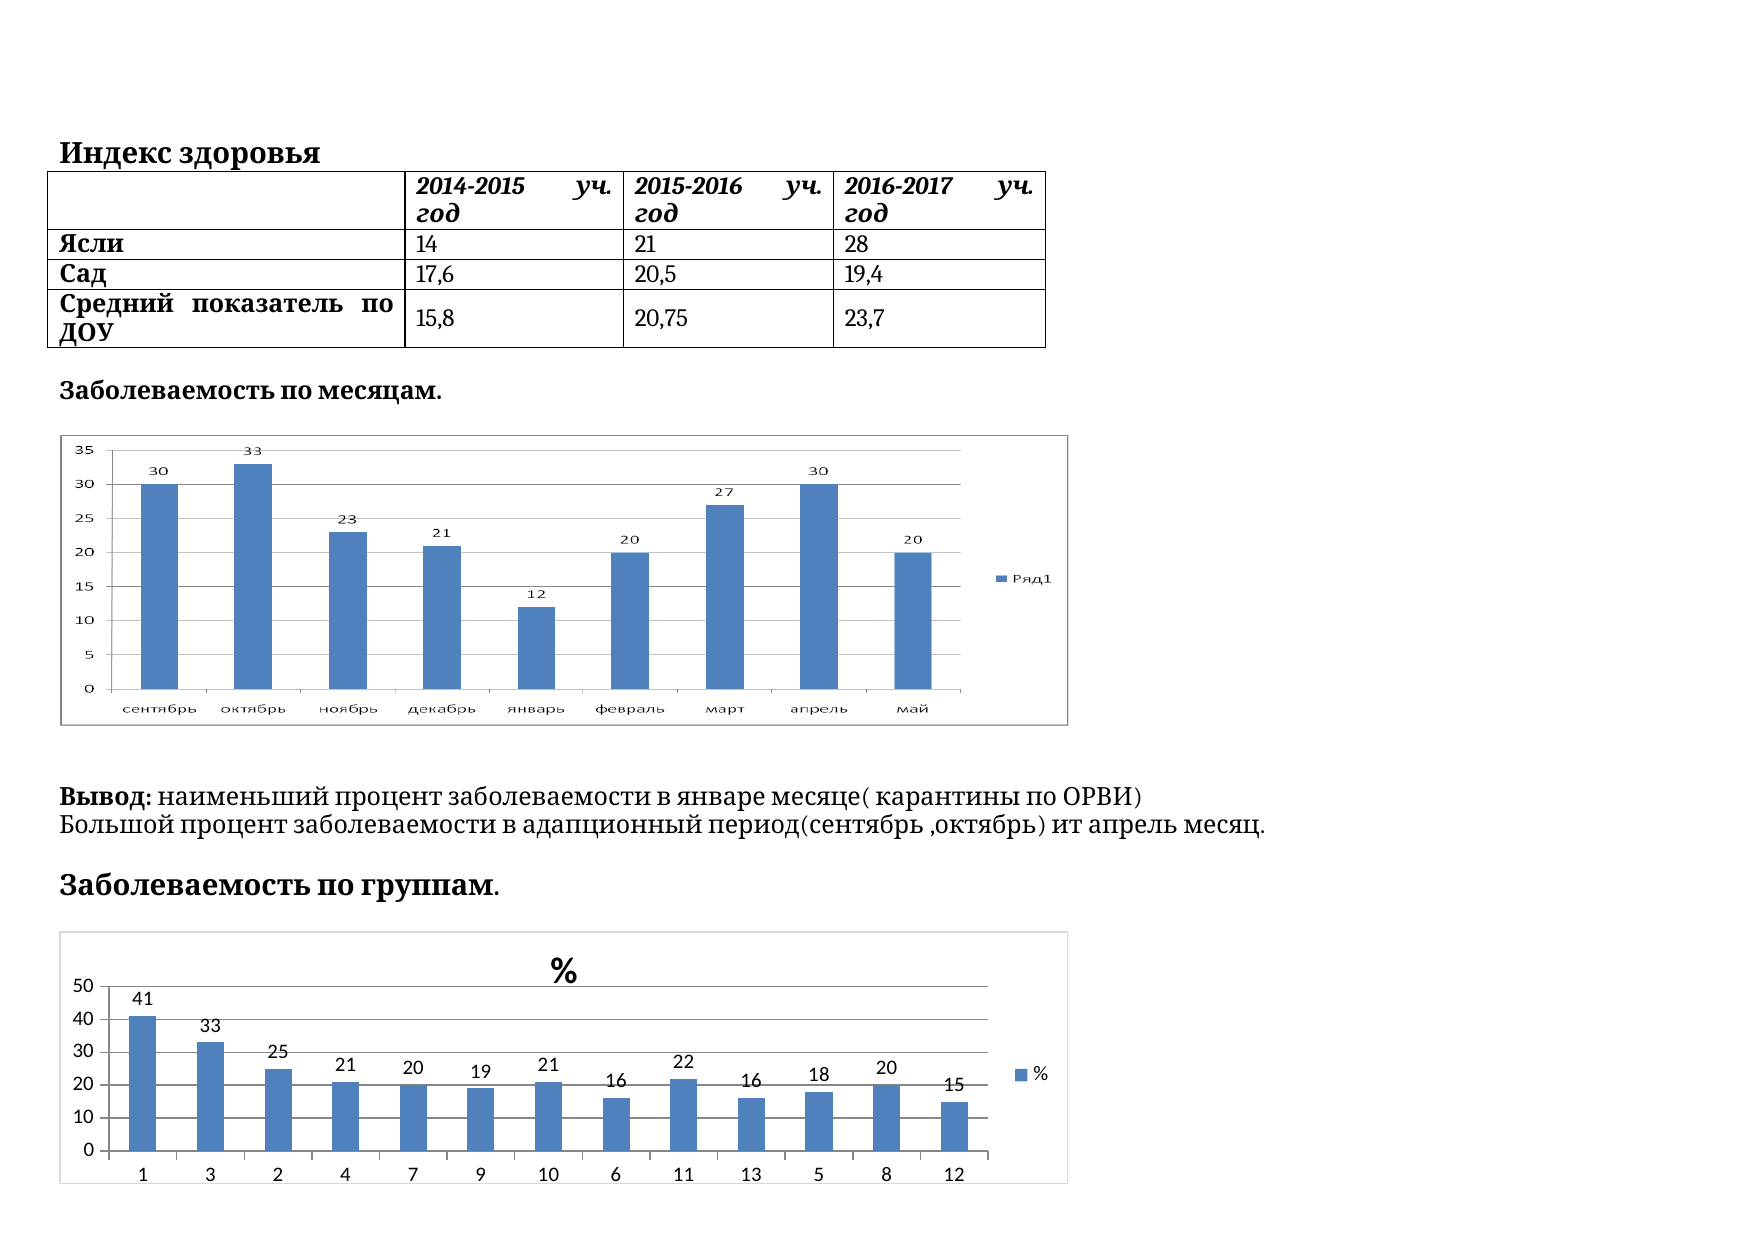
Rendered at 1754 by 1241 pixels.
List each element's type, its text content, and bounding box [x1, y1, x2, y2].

text Индекс здоровья [59, 137, 1683, 171]
table_cell 17,6 [406, 260, 623, 289]
table_cell Средний показатель по ДОУ [48, 290, 404, 347]
table_header [48, 172, 404, 229]
table_cell 19,4 [834, 260, 1045, 289]
text Большой процент заболеваемости в адапционный период(сентябрь ,октябрь) ит апрель месяц. [59, 811, 1683, 840]
text Вывод: наименьший процент заболеваемости в январе месяце( карантины по ОРВИ) [59, 783, 1683, 811]
table_cell 20,5 [624, 260, 833, 289]
table_cell 23,7 [834, 290, 1045, 347]
text Заболеваемость по группам. [59, 869, 1683, 902]
table_header 2014-2015 уч. год [406, 172, 623, 229]
table_header 2015-2016 уч. год [624, 172, 833, 229]
table_cell 21 [624, 230, 833, 259]
table_cell 28 [834, 230, 1045, 259]
table_cell 15,8 [406, 290, 623, 347]
table_cell Сад [48, 260, 404, 289]
table_cell Ясли [48, 230, 404, 259]
picture [59, 434, 1069, 726]
text Заболеваемость по месяцам. [59, 377, 1683, 406]
table_cell 14 [406, 230, 623, 259]
table_header 2016-2017 уч. год [834, 172, 1045, 229]
table_cell 20,75 [624, 290, 833, 347]
